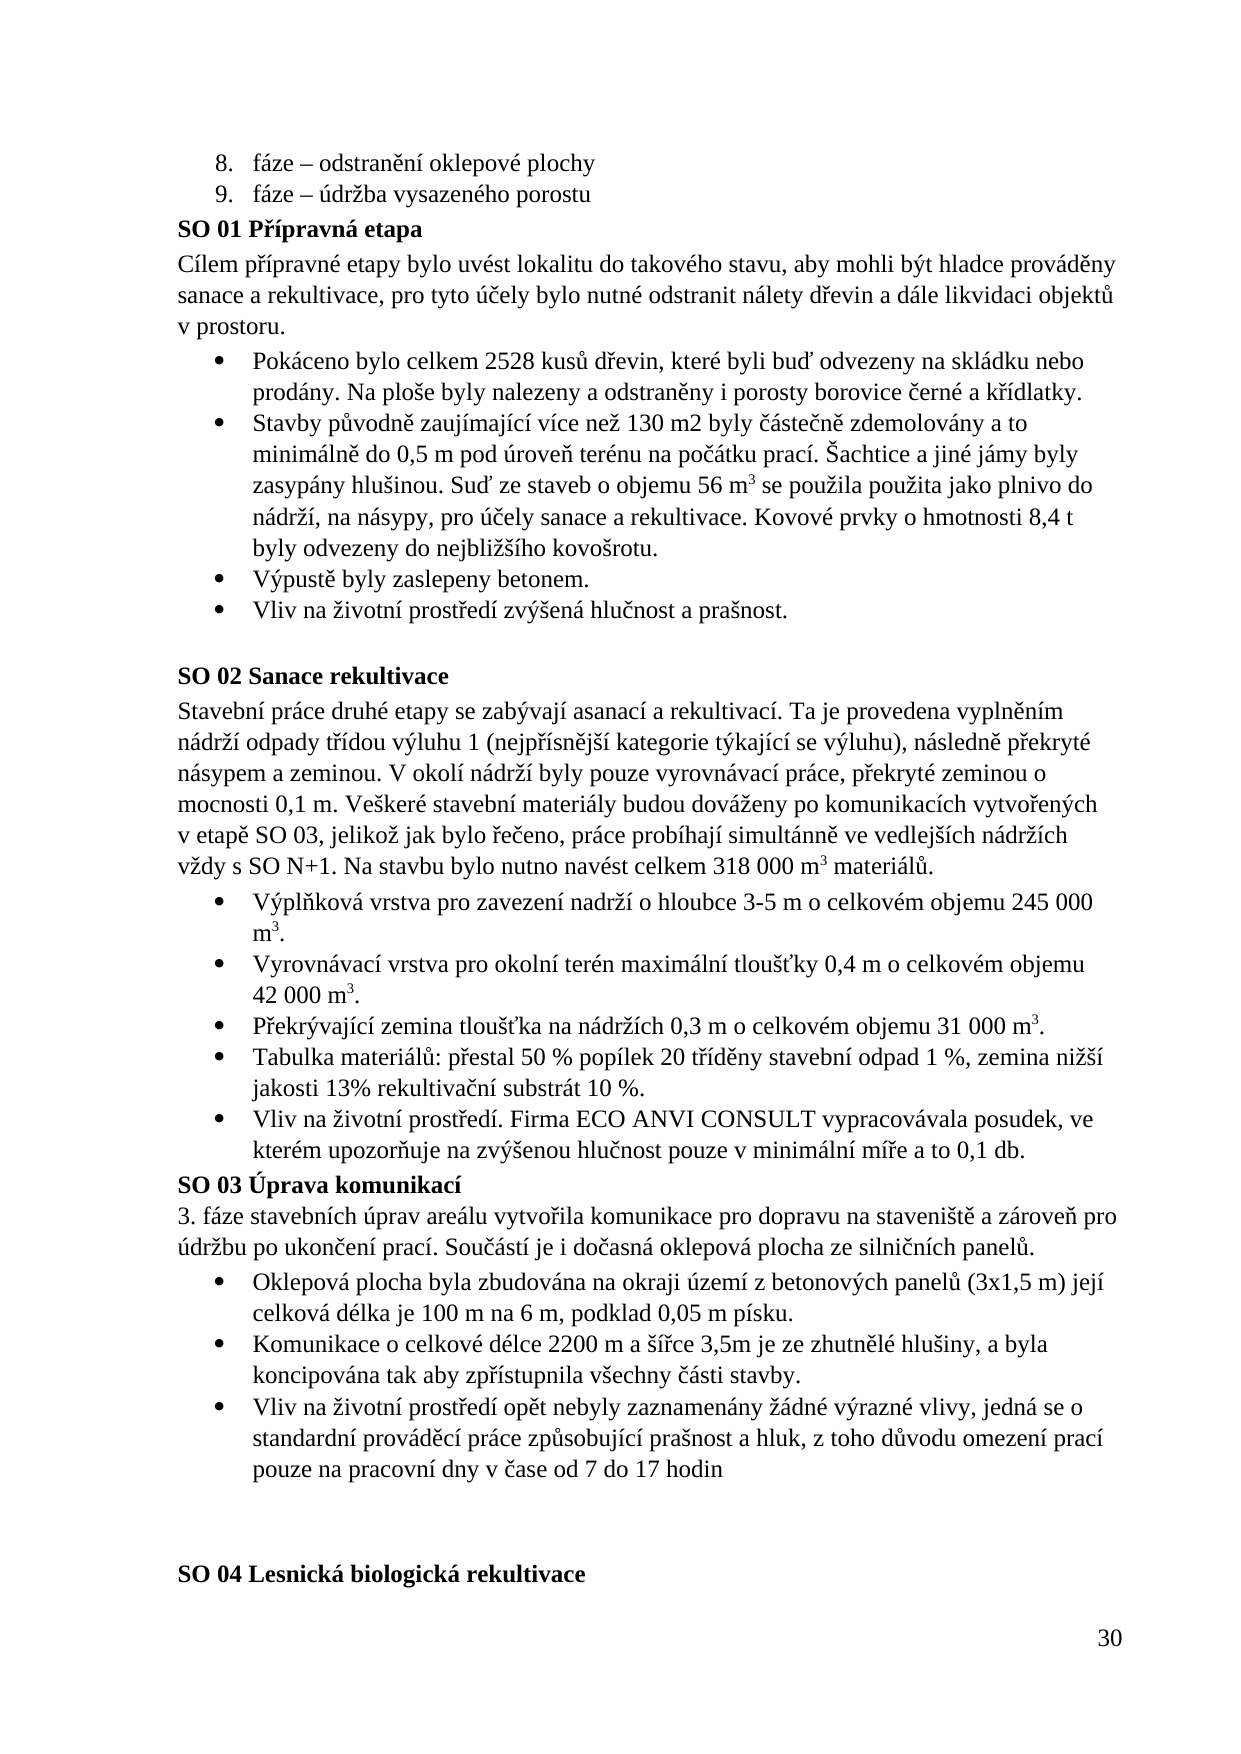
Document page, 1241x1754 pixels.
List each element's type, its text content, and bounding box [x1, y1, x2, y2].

list Oklepová plocha byla zbudována na okraji území z betonových panelů (3x1,5 m) její celková délka je 100 m na 6 m, podklad 0,05 m písku. [215, 1267, 1122, 1327]
list Výpustě byly zaslepeny betonem. [215, 564, 1122, 592]
list Vliv na životní prostředí opět nebyly zaznamenány žádné výrazné vlivy, jedná se o standardní prováděcí práce způsobující prašnost a hluk, z toho důvodu omezení prací pouze na pracovní dny v čase od 7 do 17 hodin [215, 1392, 1122, 1482]
text SO 01 Přípravná etapa [177, 214, 1122, 243]
list Stavby původně zaujímající více než 130 m2 byly částečně zdemolovány a to minimálně do 0,5 m pod úroveň terénu na počátku prací. Šachtice a jiné jámy byly zasypány hlušinou. Suď ze staveb o objemu 56 m3 se použila použita jako plnivo do nádrží, na násypy, pro účely sanace a rekultivace. Kovové prvky o hmotnosti 8,4 t byly odvezeny do nejbližšího kovošrotu. [215, 408, 1122, 561]
text Stavební práce druhé etapy se zabývají asanací a rekultivací. Ta je provedena vyplněním nádrží odpady třídou výluhu 1 (nejpřísnější kategorie týkající se výluhu), následně překryté násypem a zeminou. V okolí nádrží byly pouze vyrovnávací práce, překryté zeminou o mocnosti 0,1 m. Veškeré stavební materiály budou dováženy po komunikacích vytvořených v etapě SO 03, jelikož jak bylo řečeno, práce probíhají simultánně ve vedlejších nádržích vždy s SO N+1. Na stavbu bylo nutno navést celkem 318 000 m3 materiálů. [177, 696, 1122, 880]
list fáze – odstranění oklepové plochy [215, 148, 1122, 176]
list Výplňková vrstva pro zavezení nadrží o hloubce 3-5 m o celkovém objemu 245 000 m3. [215, 887, 1122, 946]
list Vyrovnávací vrstva pro okolní terén maximální tloušťky 0,4 m o celkovém objemu 42 000 m3. [215, 949, 1122, 1008]
list Vliv na životní prostředí. Firma ECO ANVI CONSULT vypracovávala posudek, ve kterém upozorňuje na zvýšenou hlučnost pouze v minimální míře a to 0,1 db. [215, 1104, 1122, 1164]
list fáze – údržba vysazeného porostu [215, 179, 1122, 207]
text SO 03 Úprava komunikací 3. fáze stavebních úprav areálu vytvořila komunikace pro dopravu na staveniště a zároveň pro údržbu po ukončení prací. Součástí je i dočasná oklepová plocha ze silničních panelů. [177, 1170, 1122, 1261]
list Komunikace o celkové délce 2200 m a šířce 3,5m je ze zhutnělé hlušiny, a byla koncipována tak aby zpřístupnila všechny části stavby. [215, 1329, 1122, 1389]
list Tabulka materiálů: přestal 50 % popílek 20 tříděny stavební odpad 1 %, zemina nižší jakosti 13% rekultivační substrát 10 %. [215, 1042, 1122, 1102]
text SO 02 Sanace rekultivace [177, 661, 1122, 690]
list Vliv na životní prostředí zvýšená hlučnost a prašnost. [215, 595, 1122, 623]
text Cílem přípravné etapy bylo uvést lokalitu do takového stavu, aby mohli být hladce prováděny sanace a rekultivace, pro tyto účely bylo nutné odstranit nálety dřevin a dále likvidaci objektů v prostoru. [177, 249, 1122, 340]
list Pokáceno bylo celkem 2528 kusů dřevin, které byli buď odvezeny na skládku nebo prodány. Na ploše byly nalezeny a odstraněny i porosty borovice černé a křídlatky. [215, 346, 1122, 406]
list Překrývající zemina tloušťka na nádržích 0,3 m o celkovém objemu 31 000 m3. [215, 1011, 1122, 1039]
text SO 04 Lesnická biologická rekultivace [177, 1559, 1122, 1588]
